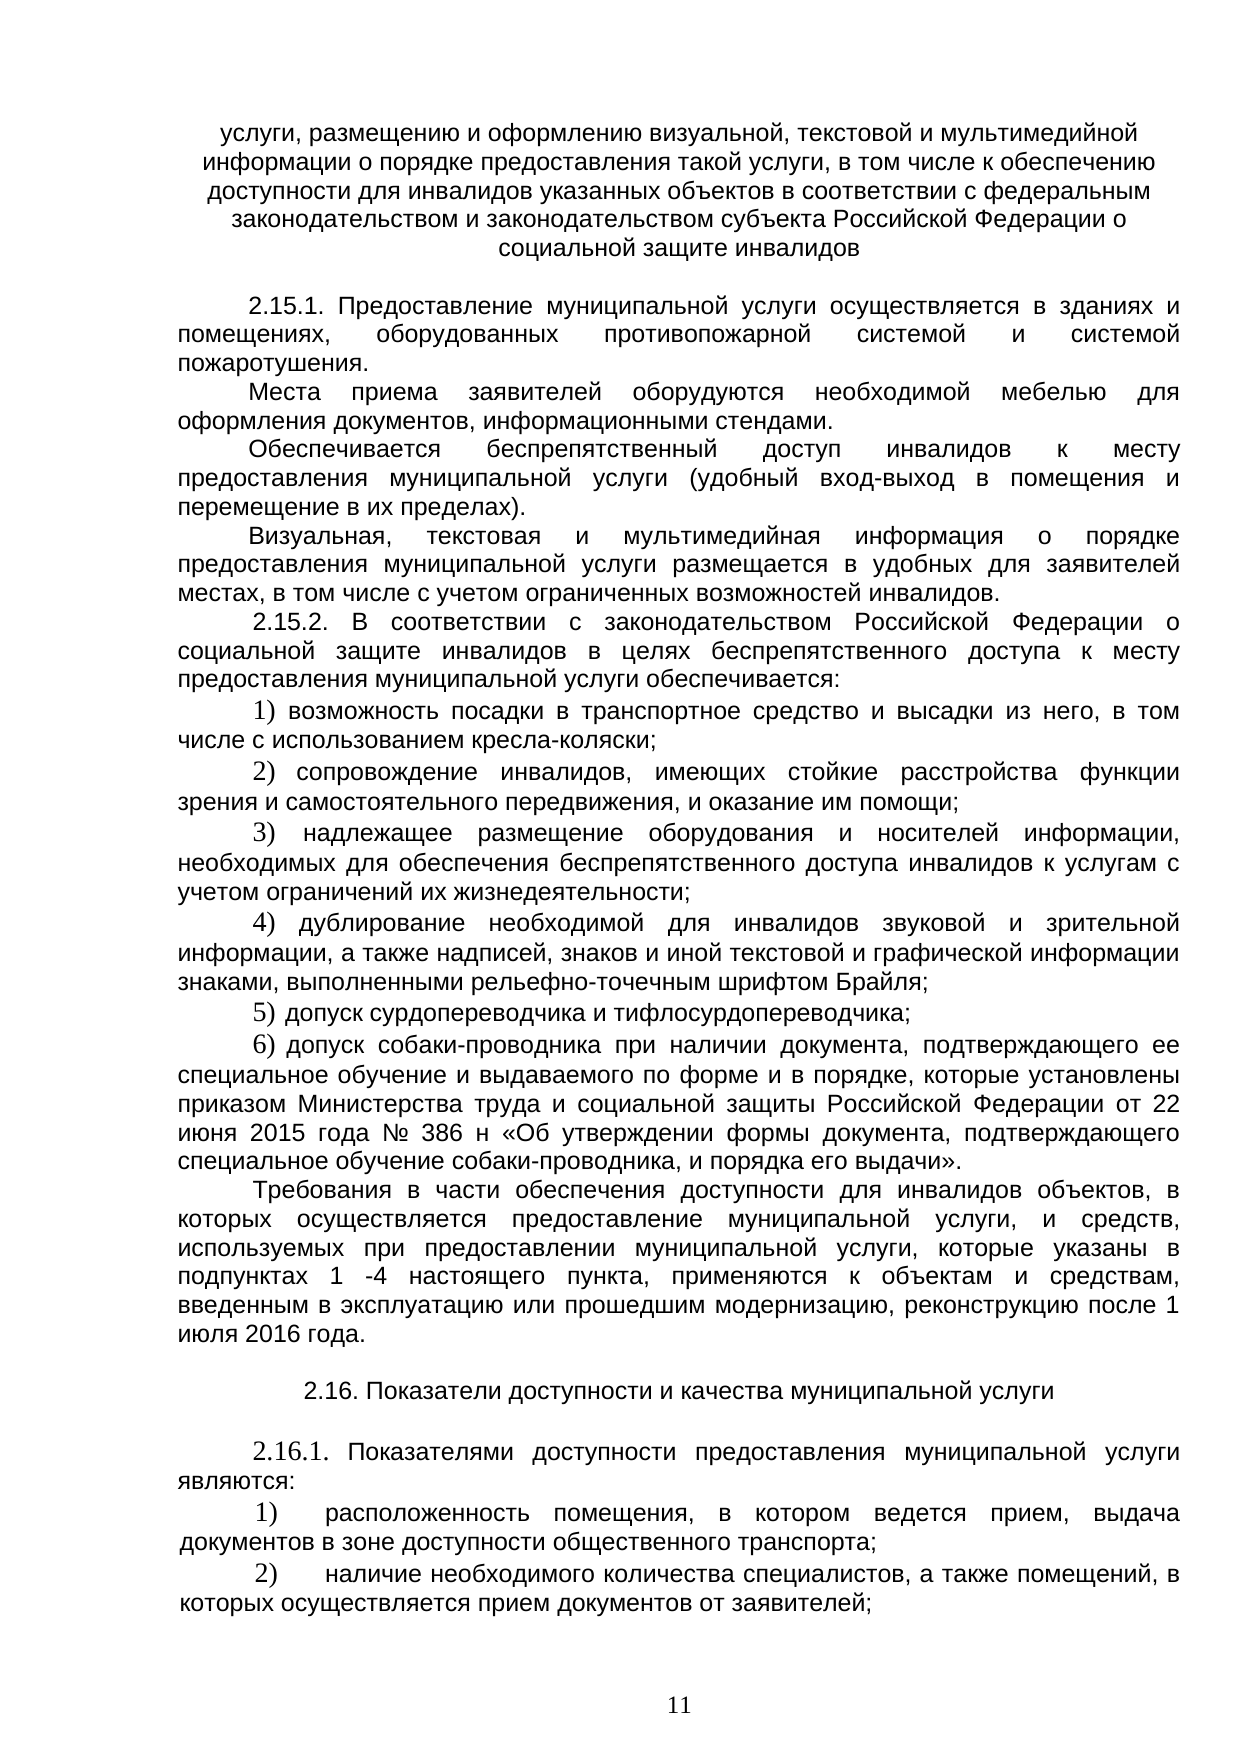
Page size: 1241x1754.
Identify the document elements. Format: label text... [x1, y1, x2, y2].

list дублирование необходимой для инвалидов звуковой и зрительной информации, а также надписей, знаков и иной текстовой и графической информации знаками, выполненными рельефно-точечным шрифтом Брайля; [177, 905, 1181, 995]
list допуск собаки-проводника при наличии документа, подтверждающего ее специальное обучение и выдаваемого по форме и в порядке, которые установлены приказом Министерства труда и социальной защиты Российской Федерации от 22 июня 2015 года № 386 н «Об утверждении формы документа, подтверждающего специальное обучение собаки-проводника, и порядка его выдачи». [177, 1028, 1181, 1175]
text Места приема заявителей оборудуются необходимой мебелью для оформления документов, информационными стендами. [177, 377, 1181, 434]
list возможность посадки в транспортное средство и высадки из него, в том числе с использованием кресла-коляски; [177, 693, 1181, 754]
list надлежащее размещение оборудования и носителей информации, необходимых для обеспечения беспрепятственного доступа инвалидов к услугам с учетом ограничений их жизнедеятельности; [177, 815, 1181, 905]
text Требования в части обеспечения доступности для инвалидов объектов, в которых осуществляется предоставление муниципальной услуги, и средств, используемых при предоставлении муниципальной услуги, которые указаны в подпунктах 1 -4 настоящего пункта, применяются к объектам и средствам, введенным в эксплуатацию или прошедшим модернизацию, реконструкцию после 1 июля 2016 года. [177, 1175, 1181, 1347]
list расположенность помещения, в котором ведется прием, выдача документов в зоне доступности общественного транспорта; [179, 1495, 1181, 1556]
text услуги, размещению и оформлению визуальной, текстовой и мультимедийной информации о порядке предоставления такой услуги, в том числе к обеспечению доступности для инвалидов указанных объектов в соответствии с федеральным законодательством и законодательством субъекта Российской Федерации о социальной защите инвалидов [177, 118, 1181, 262]
list допуск сурдопереводчика и тифлосурдопереводчика; [177, 995, 1181, 1028]
list Показателями доступности предоставления муниципальной услуги являются: [177, 1434, 1181, 1495]
text 2.15.2. В соответствии с законодательством Российской Федерации о социальной защите инвалидов в целях беспрепятственного доступа к месту предоставления муниципальной услуги обеспечивается: [177, 607, 1181, 693]
text 2.16. Показатели доступности и качества муниципальной услуги [177, 1376, 1181, 1405]
text 2.15.1. Предоставление муниципальной услуги осуществляется в зданиях и помещениях, оборудованных противопожарной системой и системой пожаротушения. [177, 291, 1181, 377]
text Обеспечивается беспрепятственный доступ инвалидов к месту предоставления муниципальной услуги (удобный вход-выход в помещения и перемещение в их пределах). [177, 434, 1181, 521]
list наличие необходимого количества специалистов, а также помещений, в которых осуществляется прием документов от заявителей; [179, 1556, 1181, 1617]
text Визуальная, текстовая и мультимедийная информация о порядке предоставления муниципальной услуги размещается в удобных для заявителей местах, в том числе с учетом ограниченных возможностей инвалидов. [177, 521, 1181, 607]
list сопровождение инвалидов, имеющих стойкие расстройства функции зрения и самостоятельного передвижения, и оказание им помощи; [177, 754, 1181, 815]
